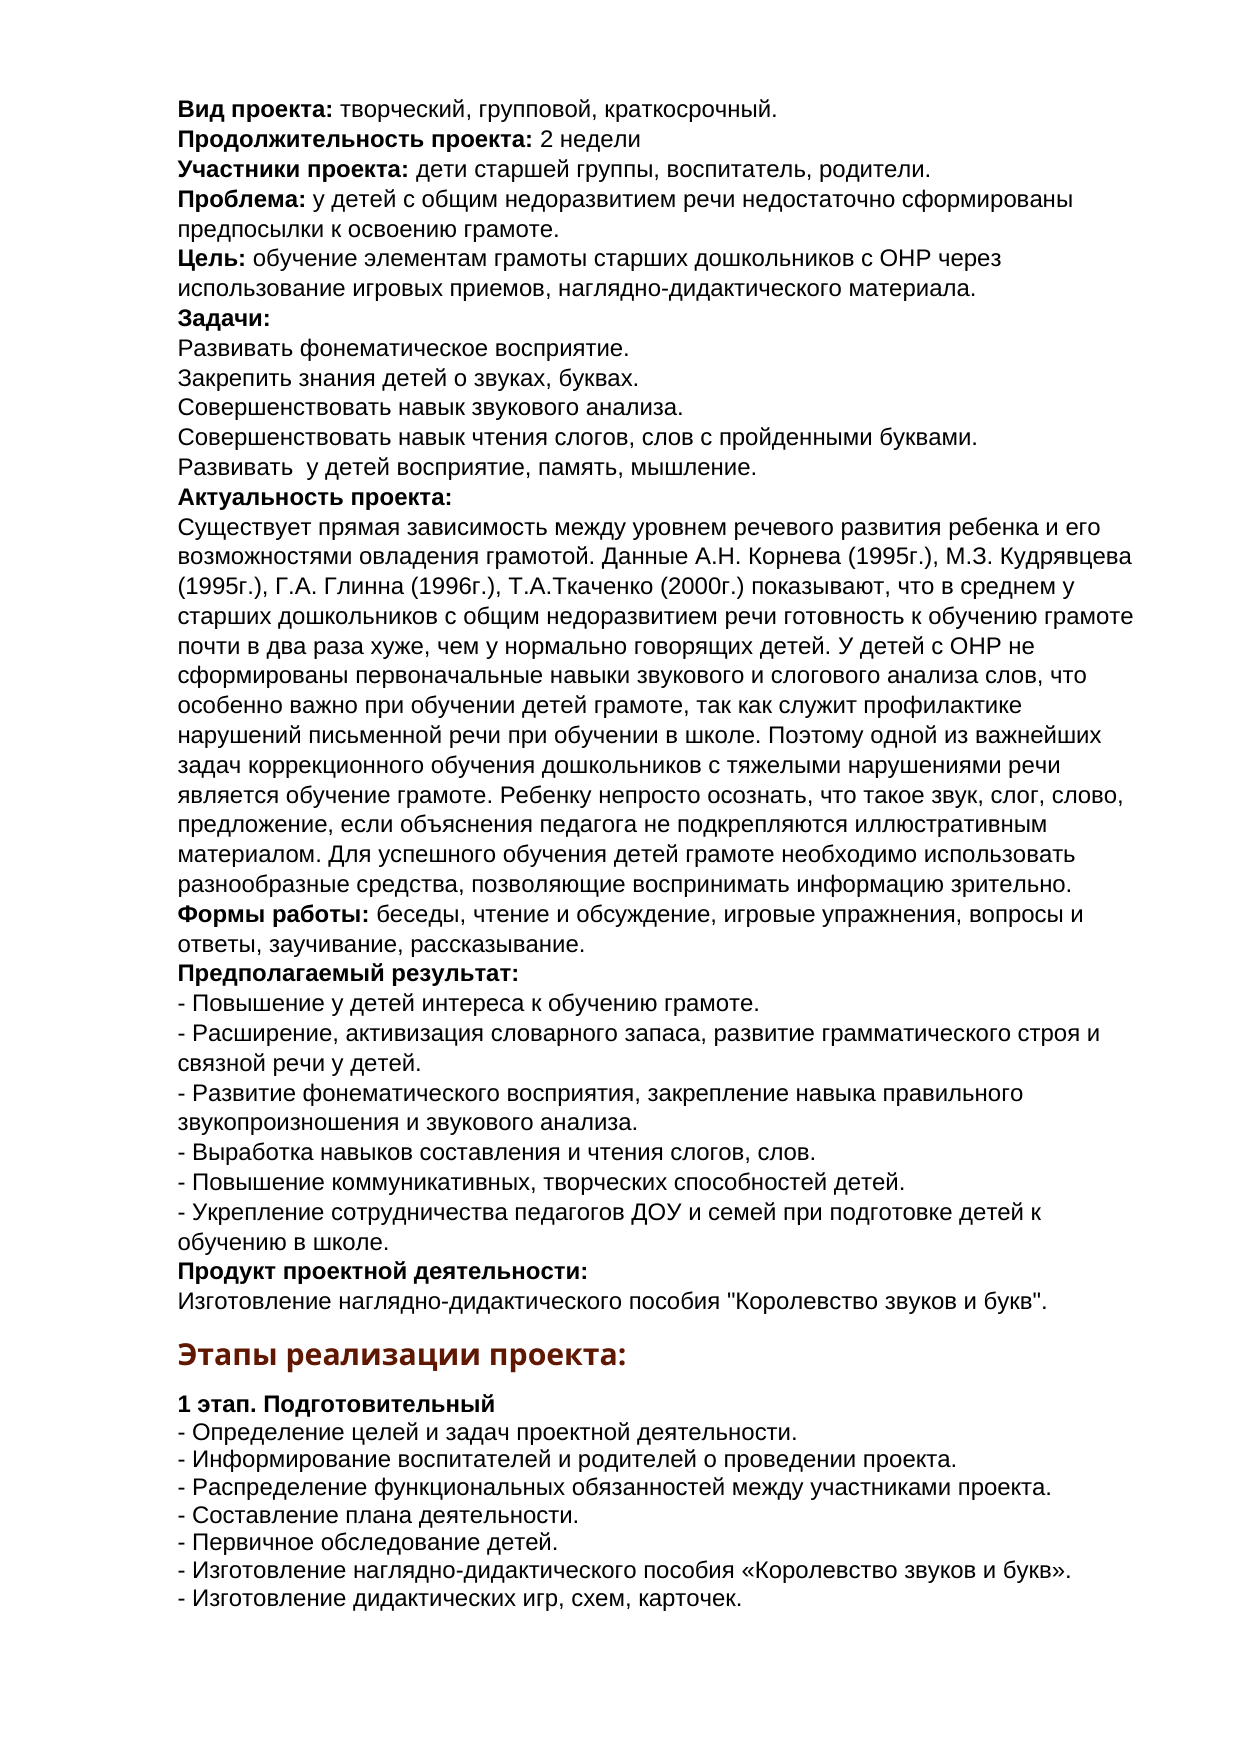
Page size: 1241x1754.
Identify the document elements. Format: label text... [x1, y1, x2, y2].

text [177, 1390, 1152, 1611]
text Этапы реализации проекта: [177, 1333, 1152, 1374]
text Вид проекта: творческий, групповой, краткосрочный. Продолжительность проекта: 2 недели Участники проекта: дети старшей группы, воспитатель, родители. Проблема: у детей с общим недоразвитием речи недостаточно сформированы предпосылки к освоению грамоте. Цель: обучение элементам грамоты старших дошкольников с ОНР через использование игровых приемов, наглядно-дидактического материала. Задачи: Развивать фонематическое восприятие. Закрепить знания детей о звуках, буквах. Совершенствовать навык звукового анализа. Совершенствовать навык чтения слогов, слов с пройденными буквами. Развивать у детей восприятие, память, мышление. Актуальность проекта: Существует прямая зависимость между уровнем речевого развития ребенка и его возможностями овладения грамотой. Данные А.Н. Корнева (1995г.), М.З. Кудрявцева (1995г.), Г.А. Глинна (1996г.), Т.А.Ткаченко (2000г.) показывают, что в среднем у старших дошкольников с общим недоразвитием речи готовность к обучению грамоте почти в два раза хуже, чем у нормально говорящих детей. У детей с ОНР не сформированы первоначальные навыки звукового и слогового анализа слов, что особенно важно при обучении детей грамоте, так как служит профилактике нарушений письменной речи при обучении в школе. Поэтому одной из важнейших задач коррекционного обучения дошкольников с тяжелыми нарушениями речи является обучение грамоте. Ребенку непросто осознать, что такое звук, слог, слово, предложение, если объяснения педагога не подкрепляются иллюстративным материалом. Для успешного обучения детей грамоте необходимо использовать разнообразные средства, позволяющие воспринимать информацию зрительно. Формы работы: беседы, чтение и обсуждение, игровые упражнения, вопросы и ответы, заучивание, рассказывание. Предполагаемый результат: - Повышение у детей интереса к обучению грамоте. - Расширение, активизация словарного запаса, развитие грамматического строя и связной речи у детей. - Развитие фонематического восприятия, закрепление навыка правильного звукопроизношения и звукового анализа. - Выработка навыков составления и чтения слогов, слов. - Повышение коммуникативных, творческих способностей детей. - Укрепление сотрудничества педагогов ДОУ и семей при подготовке детей к обучению в школе. Продукт проектной деятельности: Изготовление наглядно-дидактического пособия "Королевство звуков и букв". [177, 95, 1152, 1314]
